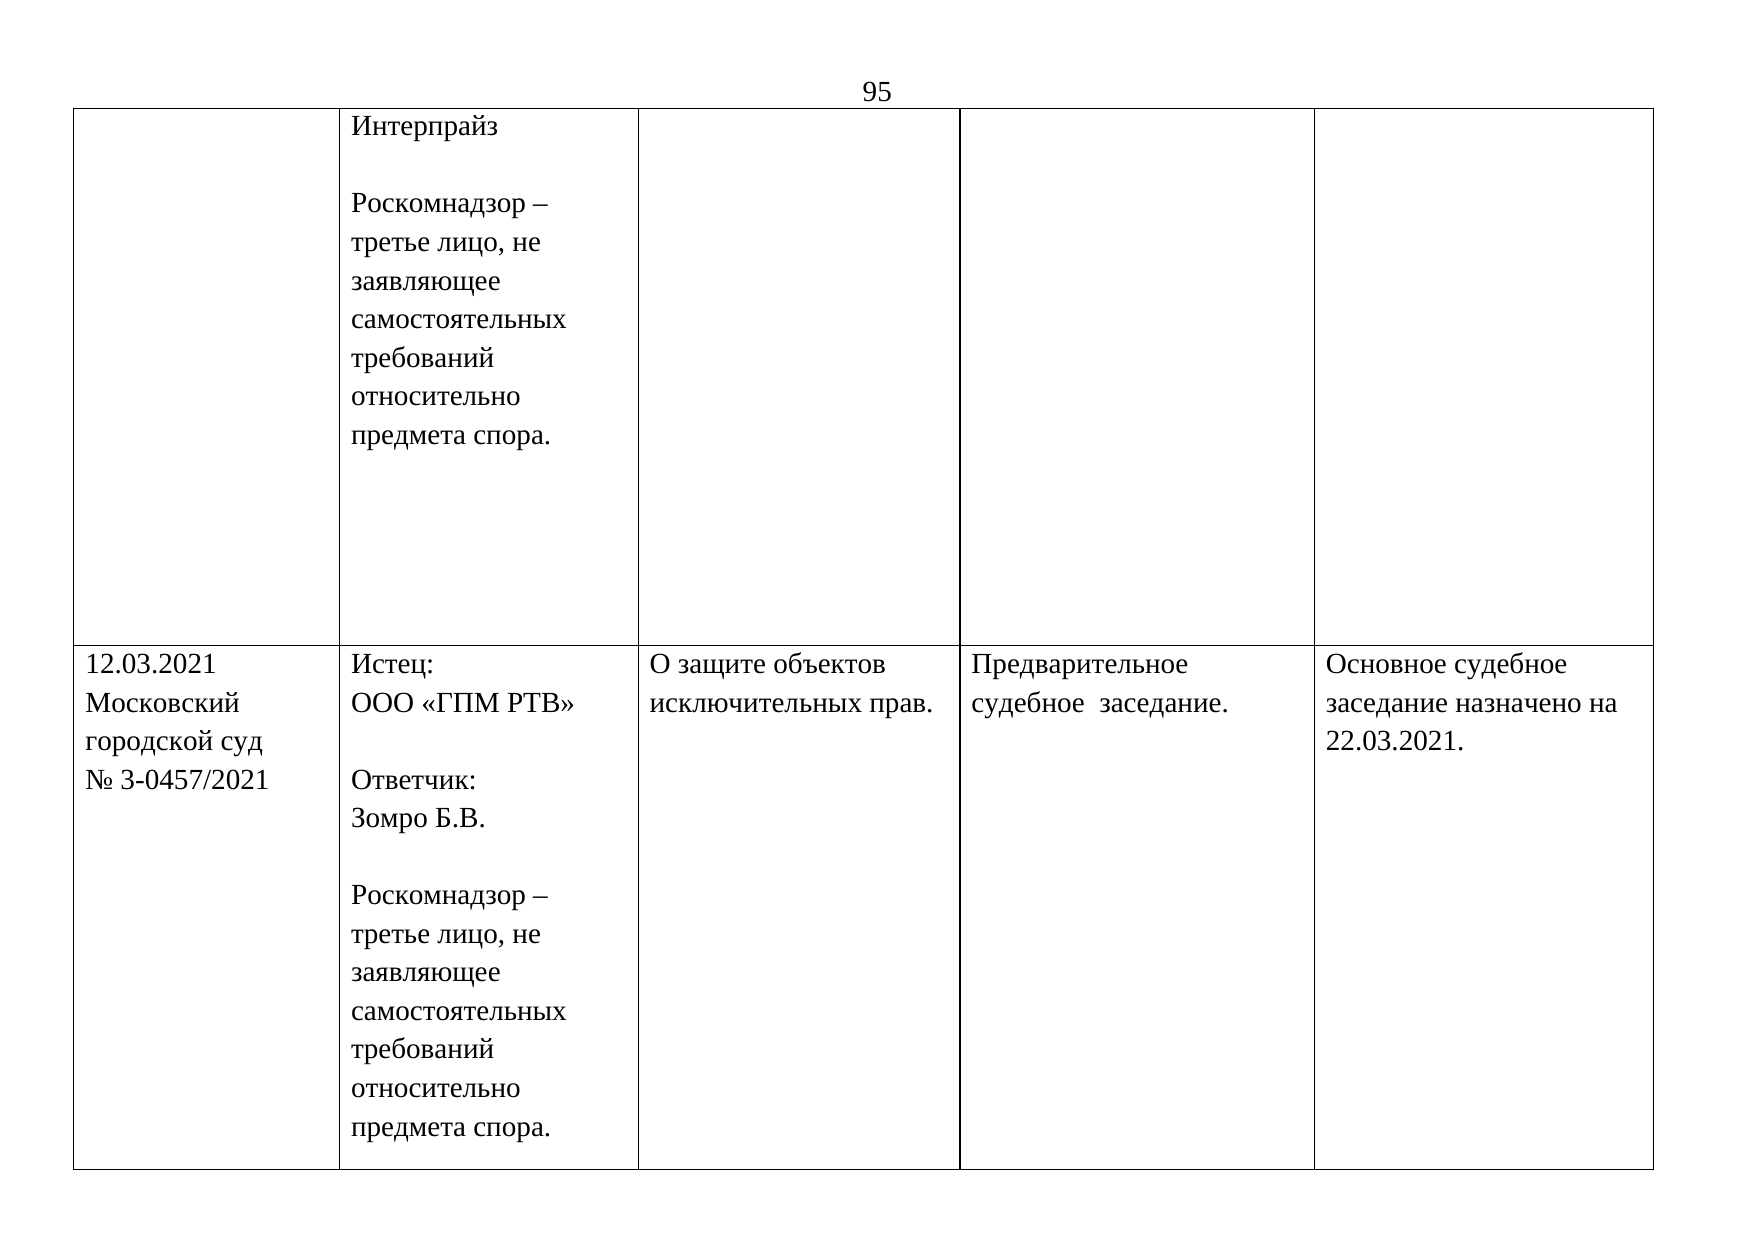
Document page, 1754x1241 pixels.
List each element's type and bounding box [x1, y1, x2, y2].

table_cell [639, 646, 959, 1169]
table_cell [961, 646, 1314, 1169]
table_cell [340, 109, 638, 645]
table_cell [340, 646, 638, 1169]
table_cell [74, 109, 339, 645]
table_cell [1315, 646, 1653, 1169]
table_cell [74, 646, 339, 1169]
table_cell [961, 109, 1314, 645]
table_cell [1315, 109, 1653, 645]
table_cell [639, 109, 959, 645]
